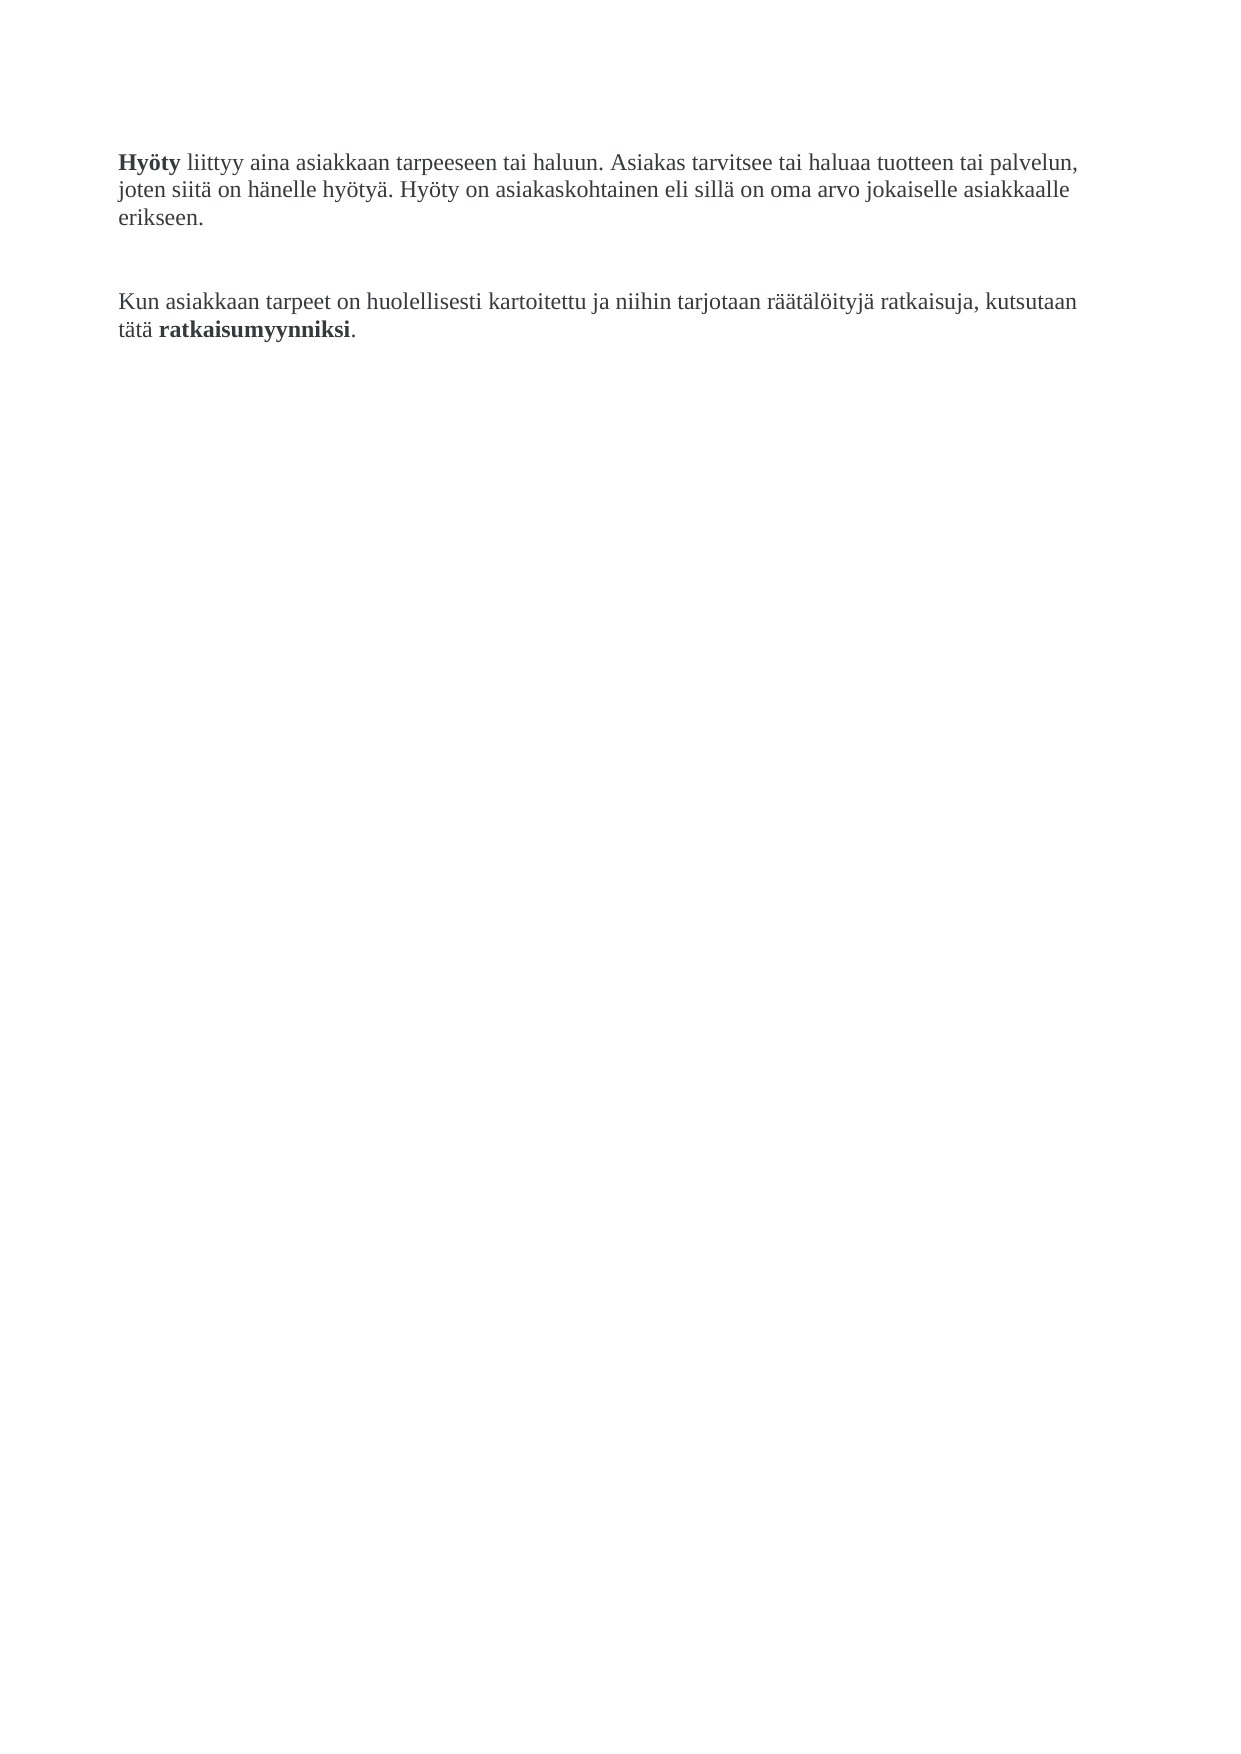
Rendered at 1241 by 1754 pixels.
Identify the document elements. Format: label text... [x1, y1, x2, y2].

text Kun asiakkaan tarpeet on huolellisesti kartoitettu ja niihin tarjotaan räätälöityjä ratkaisuja, kutsutaan tätä ratkaisumyynniksi. [118, 259, 1122, 373]
text Hyöty liittyy aina asiakkaan tarpeeseen tai haluun. Asiakas tarvitsee tai haluaa tuotteen tai palvelun, joten siitä on hänelle hyötyä. Hyöty on asiakaskohtainen eli sillä on oma arvo jokaiselle asiakkaalle erikseen. [118, 148, 1122, 230]
